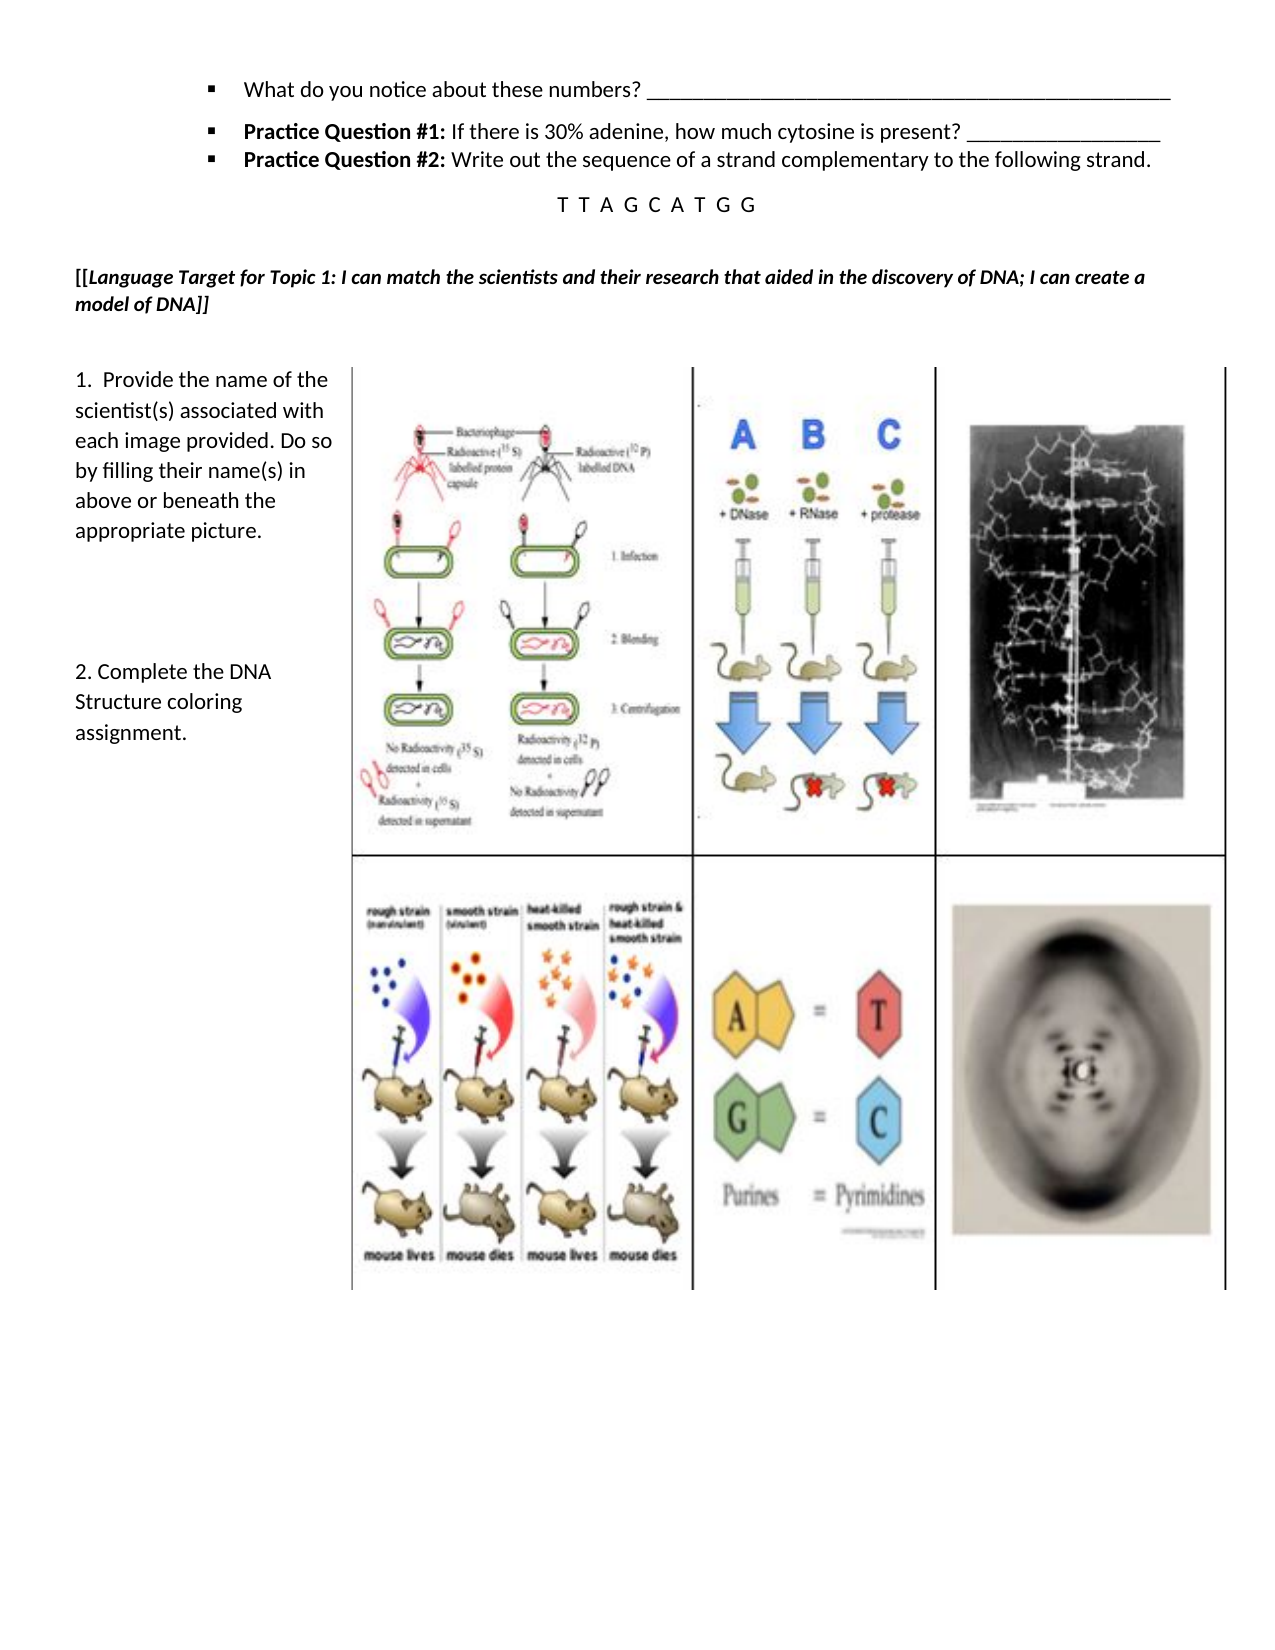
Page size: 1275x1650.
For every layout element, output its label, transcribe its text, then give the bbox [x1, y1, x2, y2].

picture [351, 367, 1227, 1290]
list Practice Question #2: Write out the sequence of a strand complementary to the following strand. [206, 145, 1200, 173]
text 1. Provide the name of the scientist(s) associated with each image provided. Do so by filling their name(s) in above or beneath the appropriate picture. [75, 366, 1200, 545]
text [[Language Target for Topic 1: I can match the scientists and their research that aided in the discovery of DNA; I can create a model of DNA]] [75, 264, 1200, 317]
text T T A G C A T G G [112, 190, 1200, 218]
list What do you notice about these numbers? ______________________________________________ [206, 75, 1200, 103]
text 2. Complete the DNA Structure coloring assignment. [75, 657, 351, 746]
list Practice Question #1: If there is 30% adenine, how much cytosine is present? _________________ [206, 117, 1200, 145]
